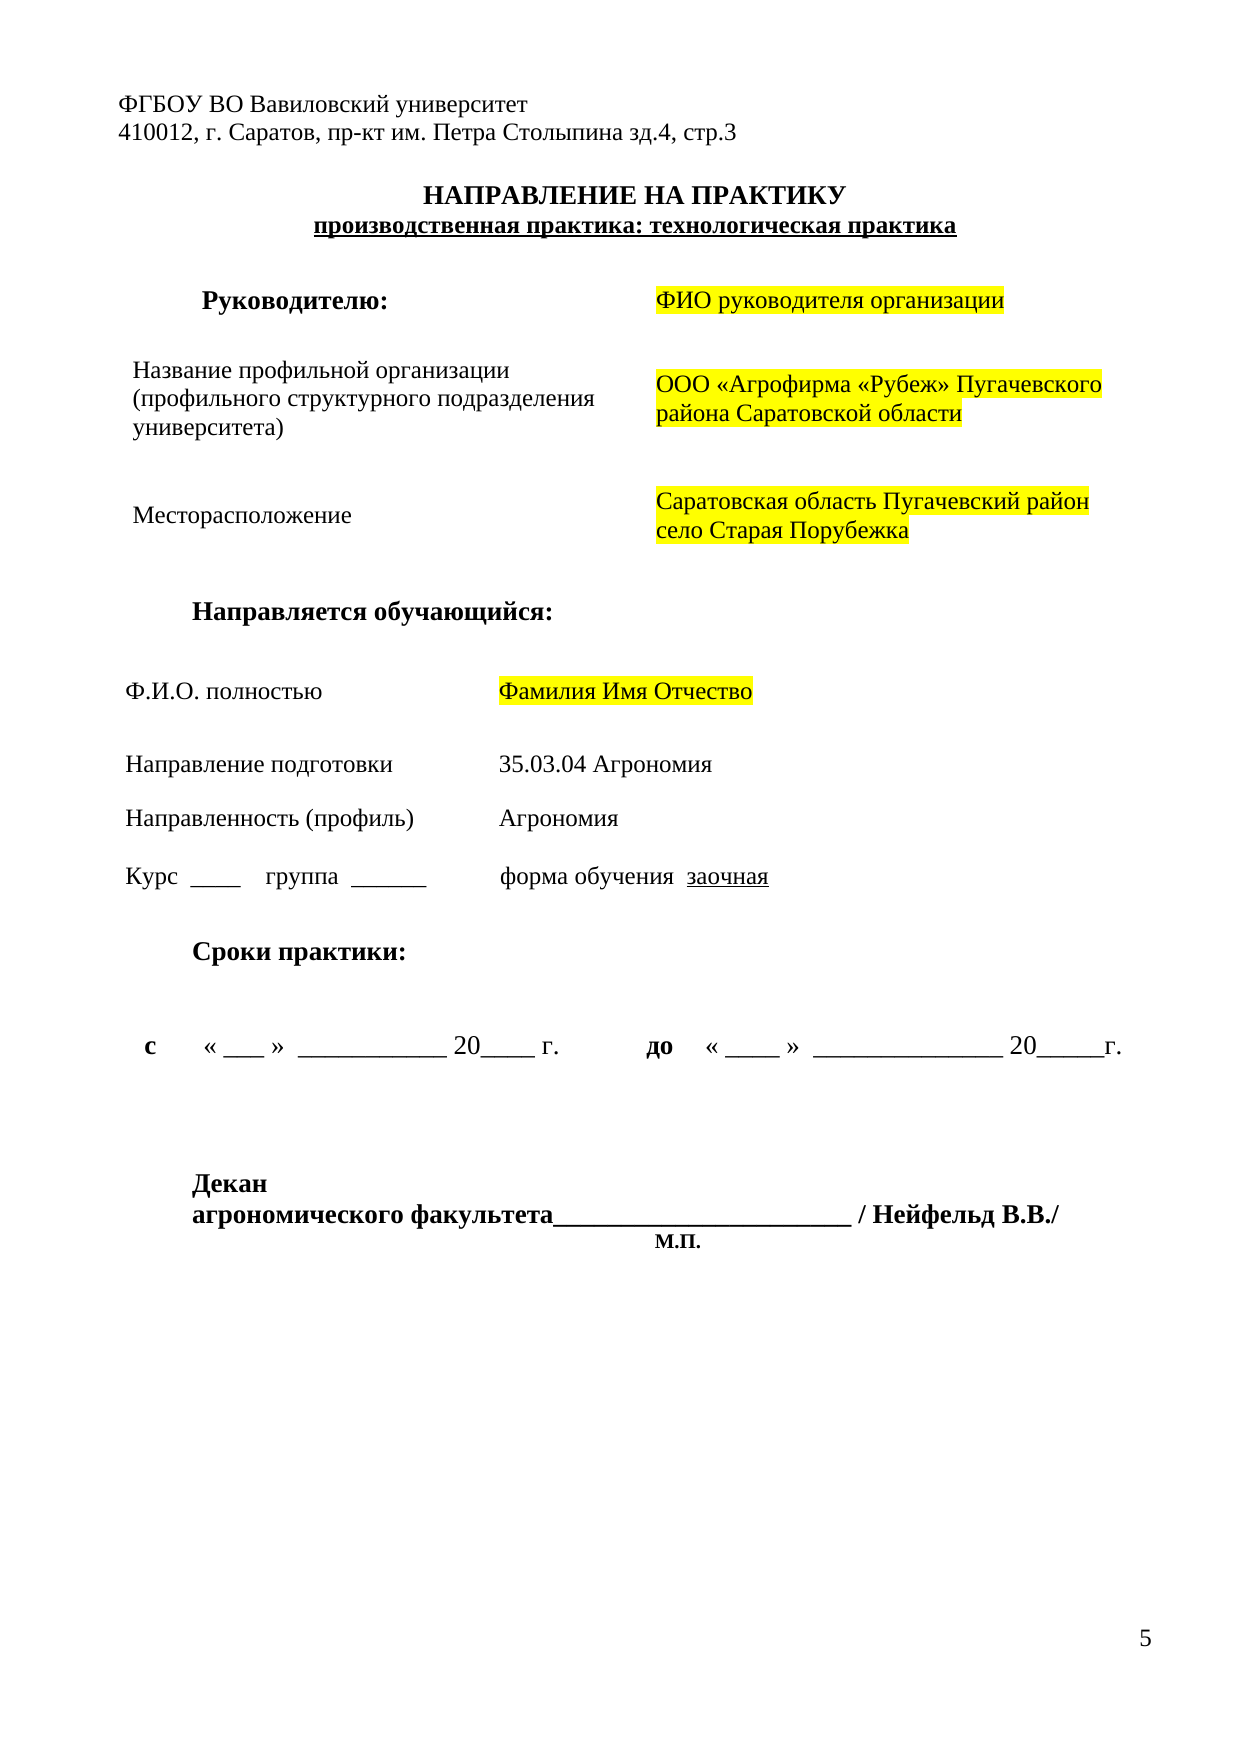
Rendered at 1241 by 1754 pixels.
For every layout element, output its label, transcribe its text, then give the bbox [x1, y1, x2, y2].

text НАПРАВЛЕНИЕ НА ПРАКТИКУ [118, 179, 1152, 210]
table_cell ООО «Агрофирма «Рубеж» Пугачевского района Саратовской области [645, 332, 1149, 464]
table_header ФИО руководителя организации [645, 268, 1149, 332]
table_cell Направление подготовки [114, 724, 487, 803]
text агрономического факультета______________________ / Нейфельд В.В./ [118, 1198, 1152, 1229]
table_header Ф.И.О. полностью [114, 657, 487, 724]
table_header « ___ » ___________ 20____ г. [192, 1029, 635, 1079]
text Направляется обучающийся: [118, 595, 1152, 626]
table_cell Месторасположение [121, 464, 644, 566]
table_header с [133, 1029, 192, 1079]
table_cell Саратовская область Пугачевский район село Старая Порубежка [645, 464, 1149, 566]
table_cell Курс ____ группа ______ [114, 861, 489, 907]
table_header до [635, 1029, 694, 1079]
text М.П. [118, 1229, 1152, 1253]
table_cell 35.03.04 Агрономия [487, 724, 1156, 803]
text производственная практика: технологическая практика [118, 210, 1152, 239]
table_header « ____ » ______________ 20_____г. [694, 1029, 1137, 1079]
table_header Фамилия Имя Отчество [487, 657, 1156, 724]
text ФГБОУ ВО Вавиловский университет [118, 89, 1152, 117]
text 410012, г. Саратов, пр-кт им. Петра Столыпина зд.4, стр.3 [118, 117, 1152, 146]
text Декан [118, 1167, 1152, 1198]
table_header Руководителю: [121, 268, 644, 332]
table_cell форма обучения заочная [489, 861, 1156, 907]
text Сроки практики: [118, 935, 1152, 966]
table_cell Агрономия [487, 803, 1156, 861]
table_cell Название профильной организации (профильного структурного подразделения университета) [121, 332, 644, 464]
table_cell Направленность (профиль) [114, 803, 487, 861]
